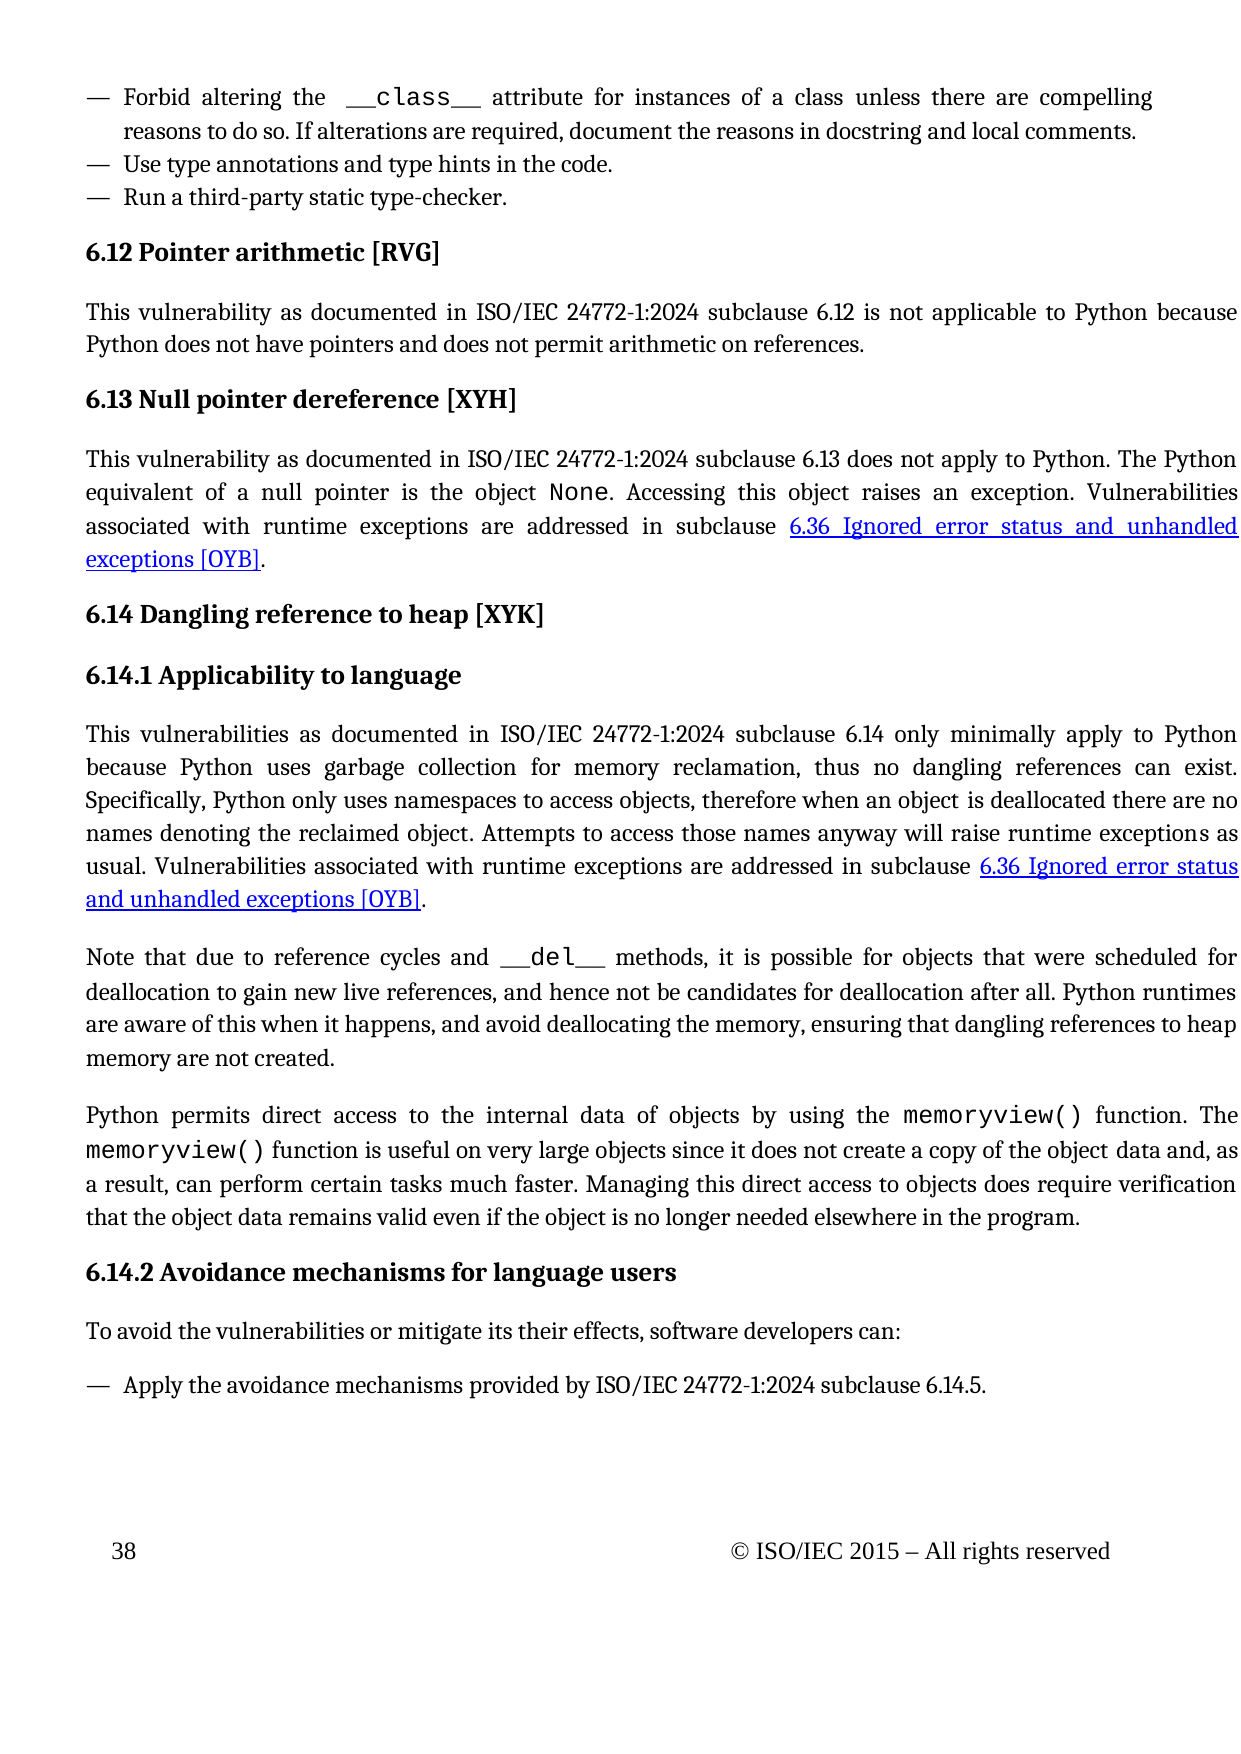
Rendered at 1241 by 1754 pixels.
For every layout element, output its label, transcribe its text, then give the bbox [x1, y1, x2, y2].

subtitle 6.13 Null pointer dereference [XYH] [86, 384, 1238, 415]
text This vulnerability as documented in ISO/IEC 24772-1:2024 subclause 6.12 is not applicable to Python because Python does not have pointers and does not permit arithmetic on references. [86, 297, 1238, 359]
subtitle 6.14 Dangling reference to heap [XYK] [86, 599, 1238, 630]
subtitle 6.14.1 Applicability to language [86, 660, 1238, 691]
text This vulnerabilities as documented in ISO/IEC 24772-1:2024 subclause 6.14 only minimally apply to Python because Python uses garbage collection for memory reclamation, thus no dangling references can exist. Specifically, Python only uses namespaces to access objects, therefore when an object is deallocated there are no names denoting the reclaimed object. Attempts to access those names anyway will raise runtime exceptions as usual. Vulnerabilities associated with runtime exceptions are addressed in subclause 6.36 Ignored error status and unhandled exceptions [OYB]. [86, 720, 1238, 914]
subtitle 6.14.2 Avoidance mechanisms for language users [86, 1257, 1238, 1288]
text Use type annotations and type hints in the code. [86, 150, 1153, 178]
text Forbid altering the __class__ attribute for instances of a class unless there are compelling reasons to do so. If alterations are required, document the reasons in docstring and local comments. [86, 82, 1153, 146]
text This vulnerability as documented in ISO/IEC 24772-1:2024 subclause 6.13 does not apply to Python. The Python equivalent of a null pointer is the object None. Accessing this object raises an exception. Vulnerabilities associated with runtime exceptions are addressed in subclause 6.36 Ignored error status and unhandled exceptions [OYB]. [86, 445, 1238, 574]
subtitle 6.12 Pointer arithmetic [RVG] [86, 237, 1238, 268]
text To avoid the vulnerabilities or mitigate its their effects, software developers can: [86, 1317, 1238, 1346]
text Python permits direct access to the internal data of objects by using the memoryview() function. The memoryview() function is useful on very large objects since it does not create a copy of the object data and, as a result, can perform certain tasks much faster. Managing this direct access to objects does require verification that the object data remains valid even if the object is no longer needed elsewhere in the program. [86, 1101, 1238, 1232]
text Run a third-party static type-checker. [86, 183, 1153, 212]
text Apply the avoidance mechanisms provided by ISO/IEC 24772-1:2024 subclause 6.14.5. [86, 1371, 1153, 1399]
text Note that due to reference cycles and __del__ methods, it is possible for objects that were scheduled for deallocation to gain new live references, and hence not be candidates for deallocation after all. Python runtimes are aware of this when it happens, and avoid deallocating the memory, ensuring that dangling references to heap memory are not created. [86, 943, 1238, 1072]
